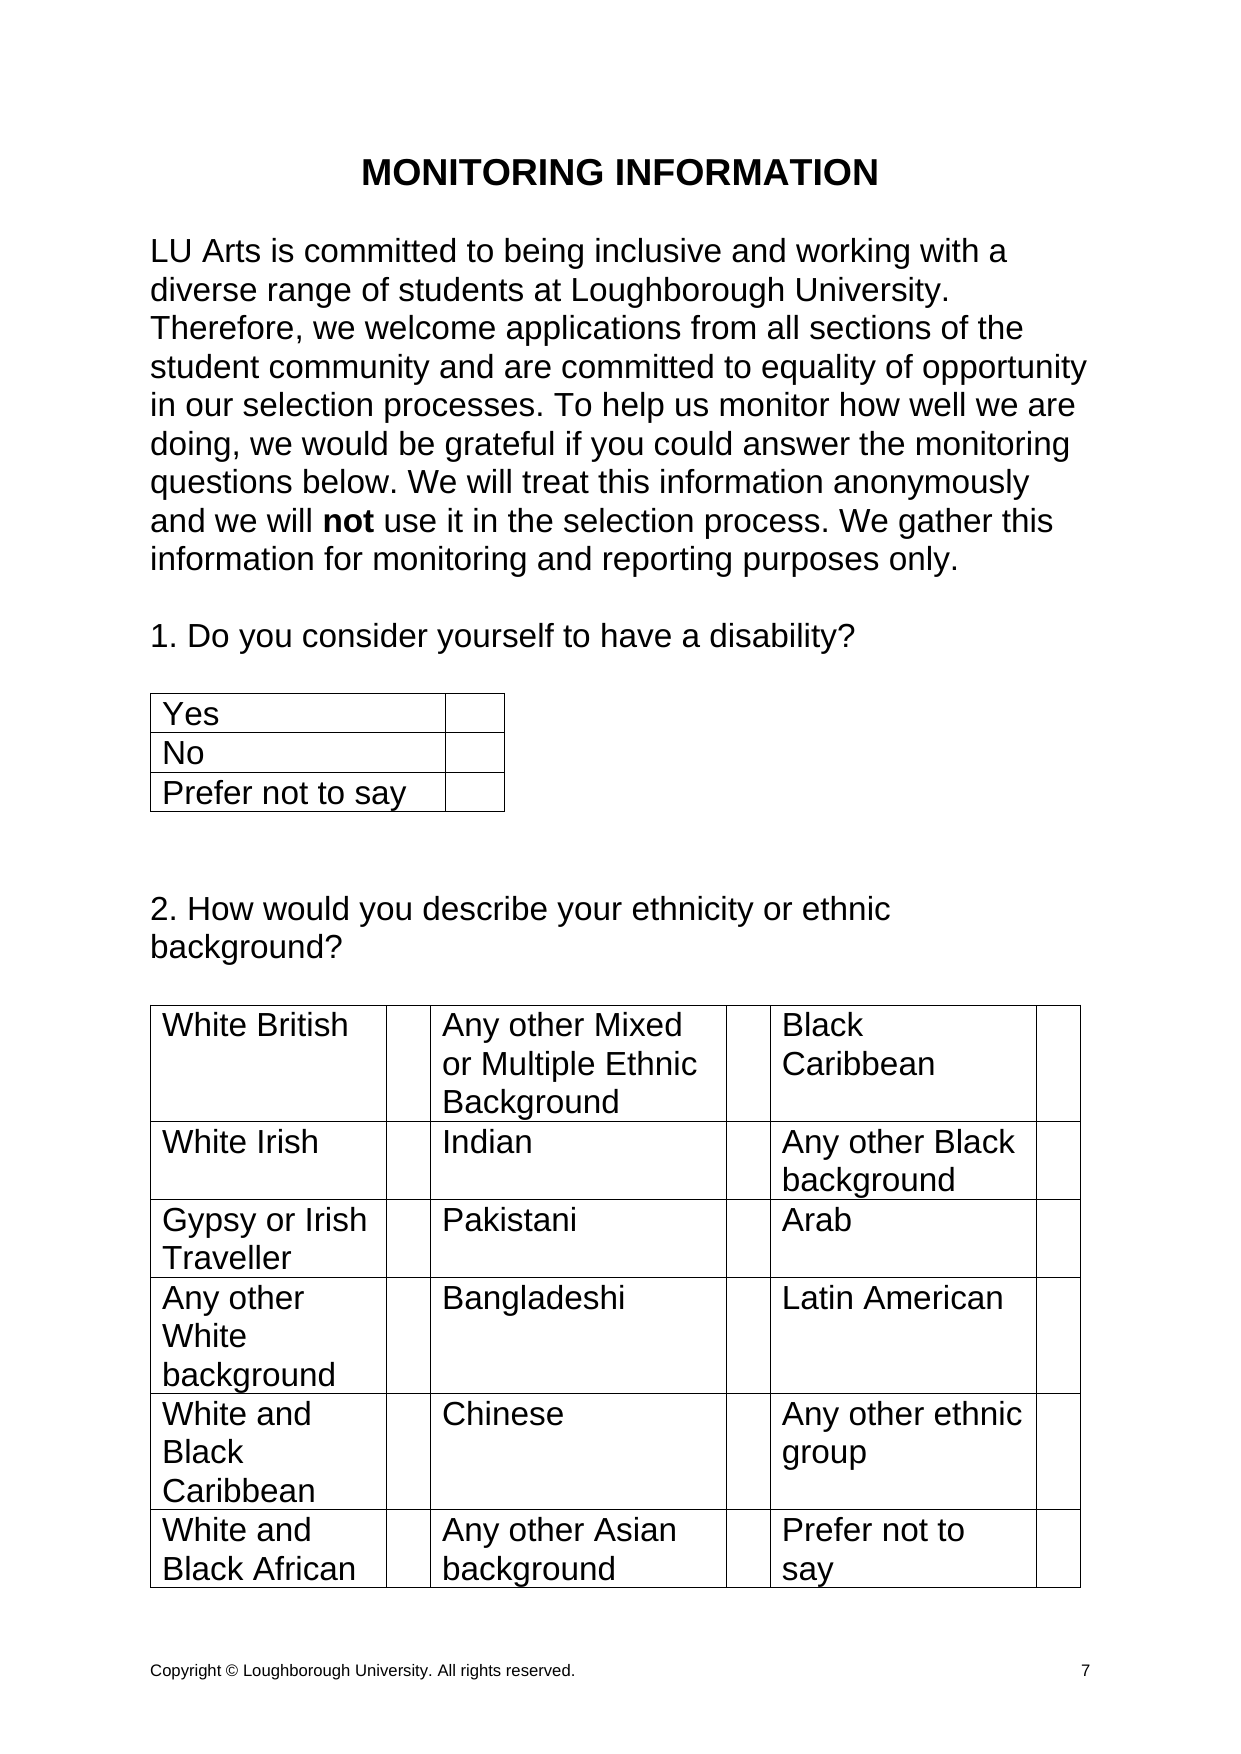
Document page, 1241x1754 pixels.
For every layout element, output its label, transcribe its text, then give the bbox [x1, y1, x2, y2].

table_cell [446, 773, 504, 811]
table_cell [1037, 1278, 1080, 1393]
table_header Any other Mixed or Multiple Ethnic Background [431, 1006, 726, 1121]
table_header [727, 1006, 770, 1121]
table_header White British [151, 1006, 386, 1121]
table_cell [446, 733, 504, 772]
table_cell No [151, 733, 445, 772]
table_cell Latin American [771, 1278, 1036, 1393]
table_cell [1037, 1200, 1080, 1277]
table_cell [387, 1510, 430, 1587]
table_cell [727, 1394, 770, 1509]
text 2. How would you describe your ethnicity or ethnic background? [150, 889, 1090, 966]
table_cell [727, 1278, 770, 1393]
table_cell [387, 1394, 430, 1509]
table_header Yes [151, 694, 445, 732]
table_cell [1037, 1394, 1080, 1509]
table_header [387, 1006, 430, 1121]
table_cell White and Black African [151, 1510, 386, 1587]
table_cell Chinese [431, 1394, 726, 1509]
text 1. Do you consider yourself to have a disability? [150, 616, 1090, 654]
text MONITORING INFORMATION [150, 150, 1090, 193]
table_cell Indian [431, 1122, 726, 1199]
table_cell [387, 1278, 430, 1393]
table_cell Prefer not to say [151, 773, 445, 811]
table_cell Arab [771, 1200, 1036, 1277]
table_cell [727, 1200, 770, 1277]
table_header [446, 694, 504, 732]
table_cell Any other White background [151, 1278, 386, 1393]
table_cell [727, 1510, 770, 1587]
table_cell Pakistani [431, 1200, 726, 1277]
table_cell Any other Black background [771, 1122, 1036, 1199]
table_cell [1037, 1122, 1080, 1199]
table_cell Prefer not to say [771, 1510, 1036, 1587]
table_cell White Irish [151, 1122, 386, 1199]
table_cell [387, 1122, 430, 1199]
table_cell Any other ethnic group [771, 1394, 1036, 1509]
table_cell [1037, 1510, 1080, 1587]
table_cell White and Black Caribbean [151, 1394, 386, 1509]
table_cell Bangladeshi [431, 1278, 726, 1393]
text LU Arts is committed to being inclusive and working with a diverse range of students at Loughborough University. Therefore, we welcome applications from all sections of the student community and are committed to equality of opportunity in our selection processes. To help us monitor how well we are doing, we would be grateful if you could answer the monitoring questions below. We will treat this information anonymously and we will not use it in the selection process. We gather this information for monitoring and reporting purposes only. [150, 232, 1090, 577]
table_cell Gypsy or Irish Traveller [151, 1200, 386, 1277]
table_cell [727, 1122, 770, 1199]
table_cell Any other Asian background [431, 1510, 726, 1587]
table_header [1037, 1006, 1080, 1121]
table_cell [387, 1200, 430, 1277]
table_header Black Caribbean [771, 1006, 1036, 1121]
